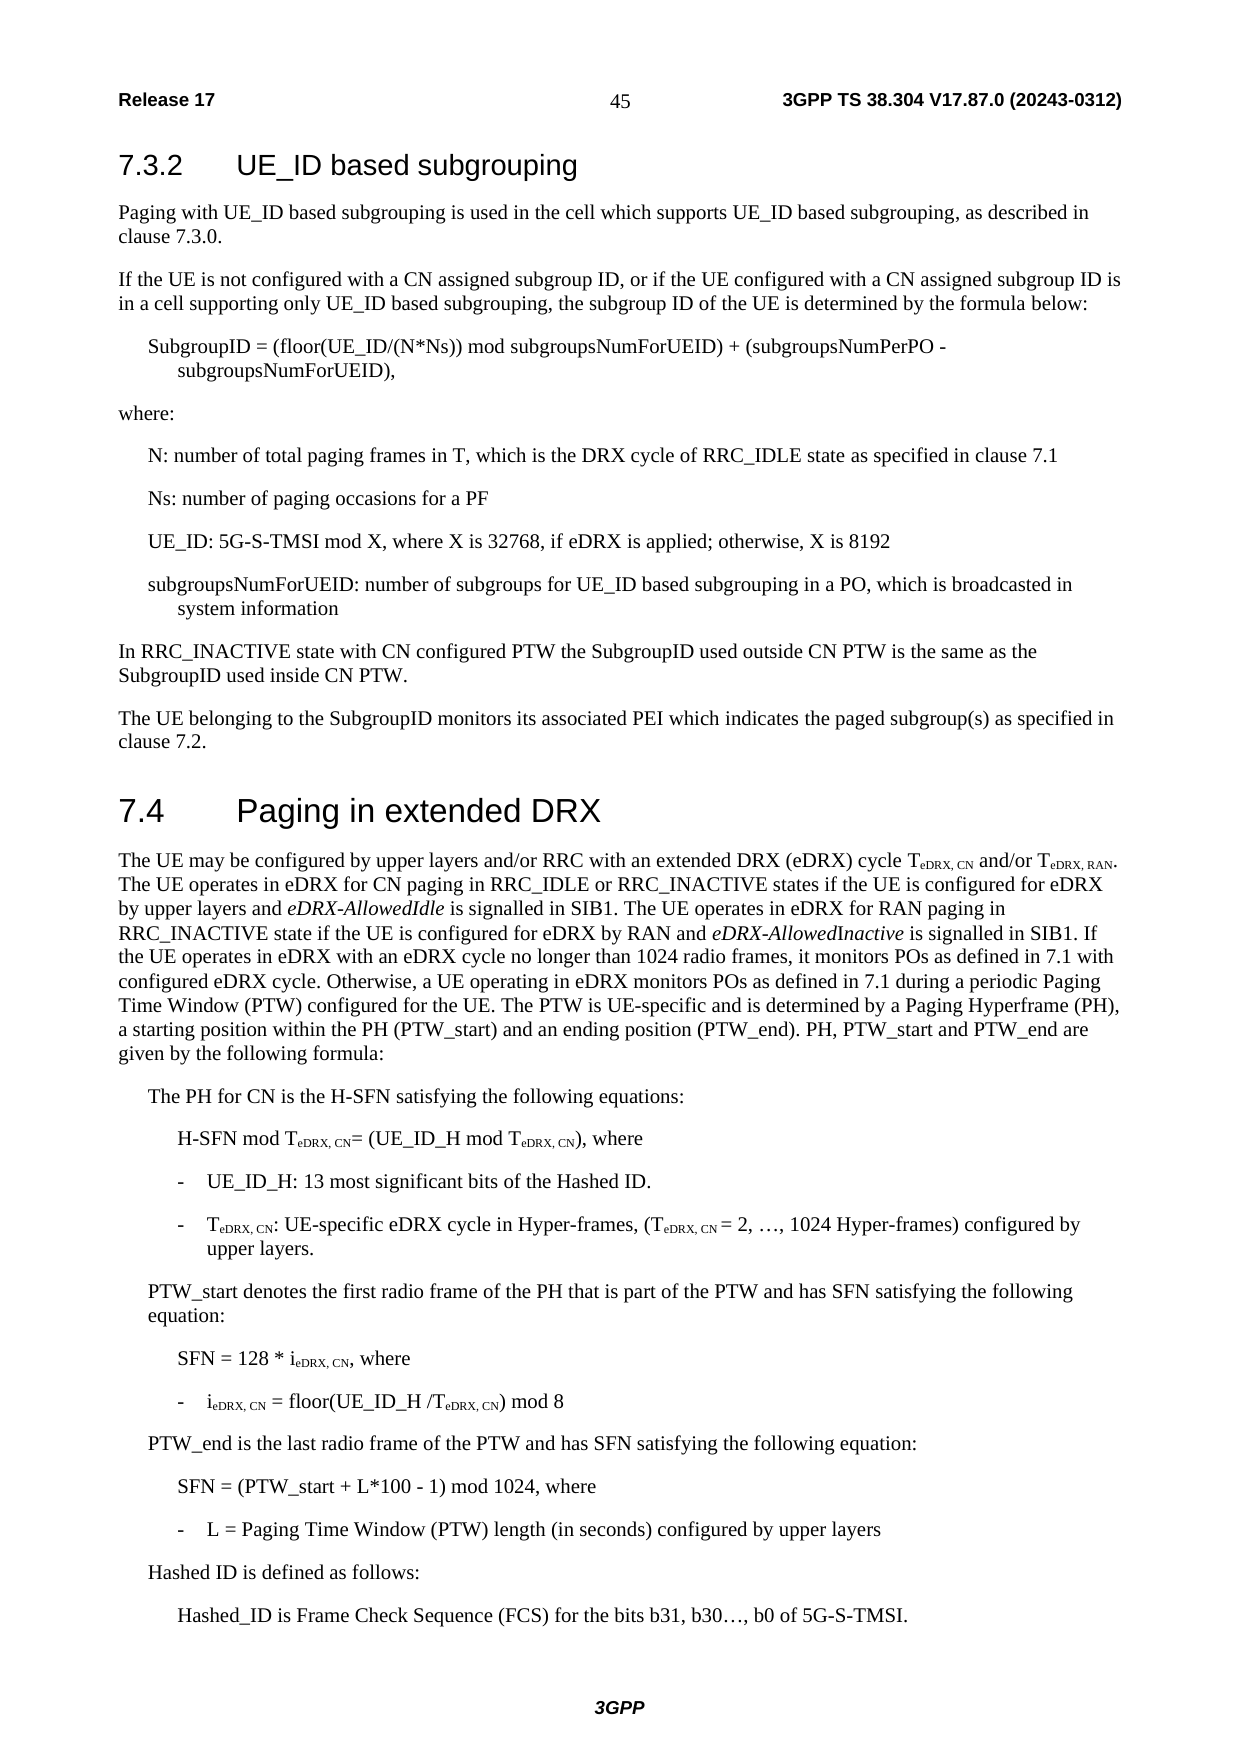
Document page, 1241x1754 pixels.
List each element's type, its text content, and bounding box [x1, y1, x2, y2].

subtitle 7.4 Paging in extended DRX [118, 791, 1122, 829]
text where: [118, 400, 1122, 424]
text SubgroupID = (floor(UE_ID/(N*Ns)) mod subgroupsNumForUEID) + (subgroupsNumPerPO - subgroupsNumForUEID), [148, 333, 1122, 382]
text SFN = (PTW_start + L*100 - 1) mod 1024, where [177, 1474, 1122, 1498]
text Paging with UE_ID based subgrouping is used in the cell which supports UE_ID based subgrouping, as described in clause 7.3.0. [118, 200, 1122, 248]
text Ns: number of paging occasions for a PF [148, 486, 1122, 510]
text The UE belonging to the SubgroupID monitors its associated PEI which indicates the paged subgroup(s) as specified in clause 7.2. [118, 705, 1122, 753]
text - UE_ID_H: 13 most significant bits of the Hashed ID. [177, 1169, 1122, 1193]
text In RRC_INACTIVE state with CN configured PTW the SubgroupID used outside CN PTW is the same as the SubgroupID used inside CN PTW. [118, 638, 1122, 687]
text PTW_start denotes the first radio frame of the PH that is part of the PTW and has SFN satisfying the following equation: [148, 1279, 1122, 1327]
text N: number of total paging frames in T, which is the DRX cycle of RRC_IDLE state as specified in clause 7.1 [148, 443, 1122, 467]
text The PH for CN is the H-SFN satisfying the following equations: [148, 1083, 1122, 1108]
text subgroupsNumForUEID: number of subgroups for UE_ID based subgrouping in a PO, which is broadcasted in system information [148, 572, 1122, 620]
text If the UE is not configured with a CN assigned subgroup ID, or if the UE configured with a CN assigned subgroup ID is in a cell supporting only UE_ID based subgrouping, the subgroup ID of the UE is determined by the formula below: [118, 267, 1122, 315]
text PTW_end is the last radio frame of the PTW and has SFN satisfying the following equation: [148, 1431, 1122, 1455]
text UE_ID: 5G-S-TMSI mod X, where X is 32768, if eDRX is applied; otherwise, X is 8192 [148, 529, 1122, 553]
text - TeDRX, CN: UE-specific eDRX cycle in Hyper-frames, (TeDRX, CN = 2, …, 1024 Hyper-frames) configured by upper layers. [177, 1212, 1122, 1260]
text The UE may be configured by upper layers and/or RRC with an extended DRX (eDRX) cycle TeDRX, CN and/or TeDRX, RAN. The UE operates in eDRX for CN paging in RRC_IDLE or RRC_INACTIVE states if the UE is configured for eDRX by upper layers and eDRX-AllowedIdle is signalled in SIB1. The UE operates in eDRX for RAN paging in RRC_INACTIVE state if the UE is configured for eDRX by RAN and eDRX-AllowedInactive is signalled in SIB1. If the UE operates in eDRX with an eDRX cycle no longer than 1024 radio frames, it monitors POs as defined in 7.1 with configured eDRX cycle. Otherwise, a UE operating in eDRX monitors POs as defined in 7.1 during a periodic Paging Time Window (PTW) configured for the UE. The PTW is UE-specific and is determined by a Paging Hyperframe (PH), a starting position within the PH (PTW_start) and an ending position (PTW_end). PH, PTW_start and PTW_end are given by the following formula: [118, 848, 1122, 1065]
text - ieDRX, CN = floor(UE_ID_H /TeDRX, CN) mod 8 [177, 1388, 1122, 1413]
text SFN = 128 * ieDRX, CN, where [177, 1346, 1122, 1370]
text Hashed_ID is Frame Check Sequence (FCS) for the bits b31, b30…, b0 of 5G-S-TMSI. [177, 1603, 1122, 1627]
text H-SFN mod TeDRX, CN= (UE_ID_H mod TeDRX, CN), where [177, 1126, 1122, 1150]
text Hashed ID is defined as follows: [148, 1560, 1122, 1584]
subtitle 7.3.2 UE_ID based subgrouping [118, 147, 1122, 181]
text - L = Paging Time Window (PTW) length (in seconds) configured by upper layers [177, 1517, 1122, 1541]
